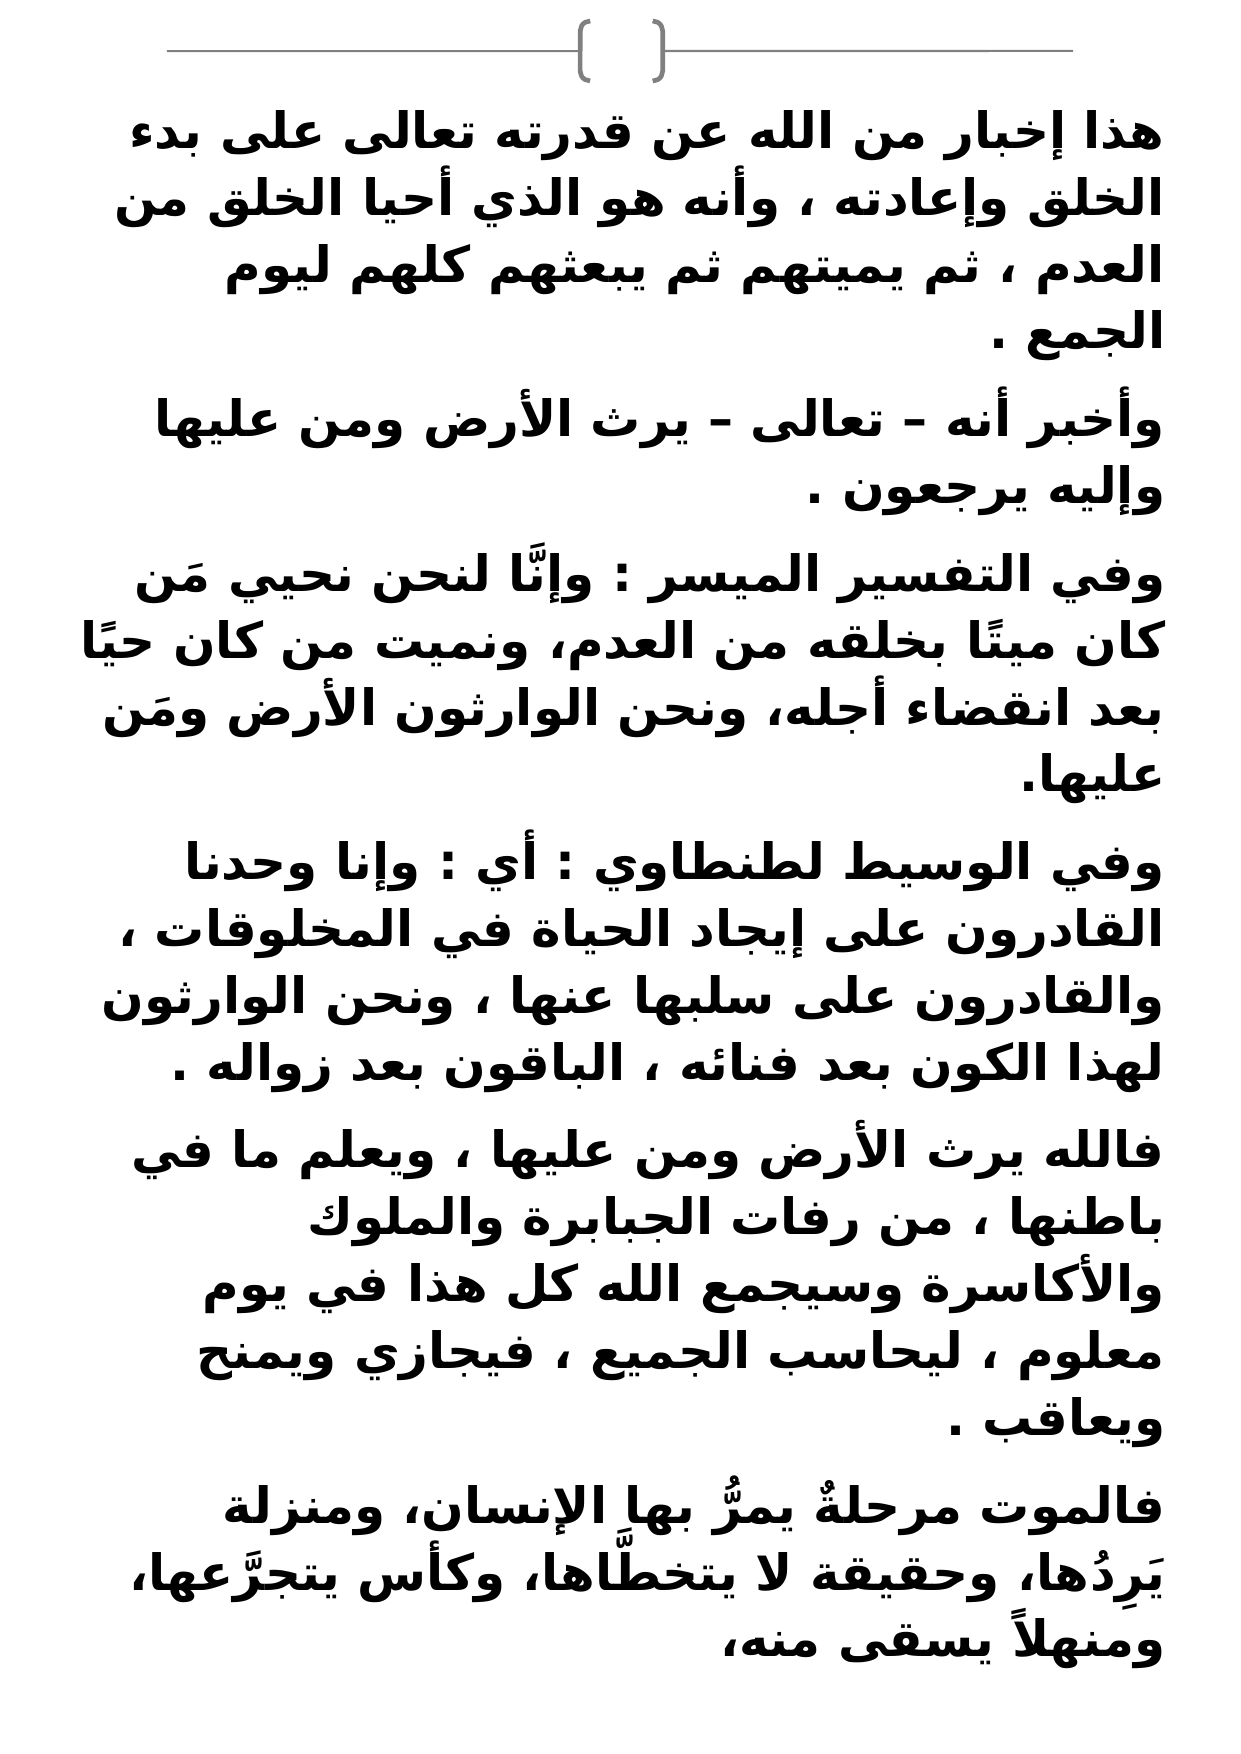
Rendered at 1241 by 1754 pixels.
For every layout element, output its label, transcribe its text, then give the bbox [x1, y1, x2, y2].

text هذا إخبار من الله عن قدرته تعالى على بدء الخلق وإعادته ، وأنه هو الذي أحيا الخلق من العدم ، ثم يميتهم ثم يبعثهم كلهم ليوم الجمع . [75, 102, 1165, 361]
text فالموت مرحلةٌ يمرُّ بها الإنسان، ومنزلة يَرِدُها، وحقيقة لا يتخطَّاها، وكأس يتجرَّعها، ومنهلاً يسقى منه، [75, 1477, 1165, 1669]
text وفي الوسيط لطنطاوي : أي : وإنا وحدنا القادرون على إيجاد الحياة في المخلوقات ، والقادرون على سلبها عنها ، ونحن الوارثون لهذا الكون بعد فنائه ، الباقون بعد زواله . [75, 833, 1165, 1092]
text وأخبر أنه – تعالى – يرث الأرض ومن عليها وإليه يرجعون . [75, 390, 1165, 515]
text فالله يرث الأرض ومن عليها ، ويعلم ما في باطنها ، من رفات الجبابرة والملوك والأكاسرة وسيجمع الله كل هذا في يوم معلوم ، ليحاسب الجميع ، فيجازي ويمنح ويعاقب . [75, 1121, 1165, 1447]
text وفي التفسير الميسر : وإنَّا لنحن نحيي مَن كان ميتًا بخلقه من العدم، ونميت من كان حيًا بعد انقضاء أجله، ونحن الوارثون الأرض ومَن عليها. [75, 545, 1165, 804]
